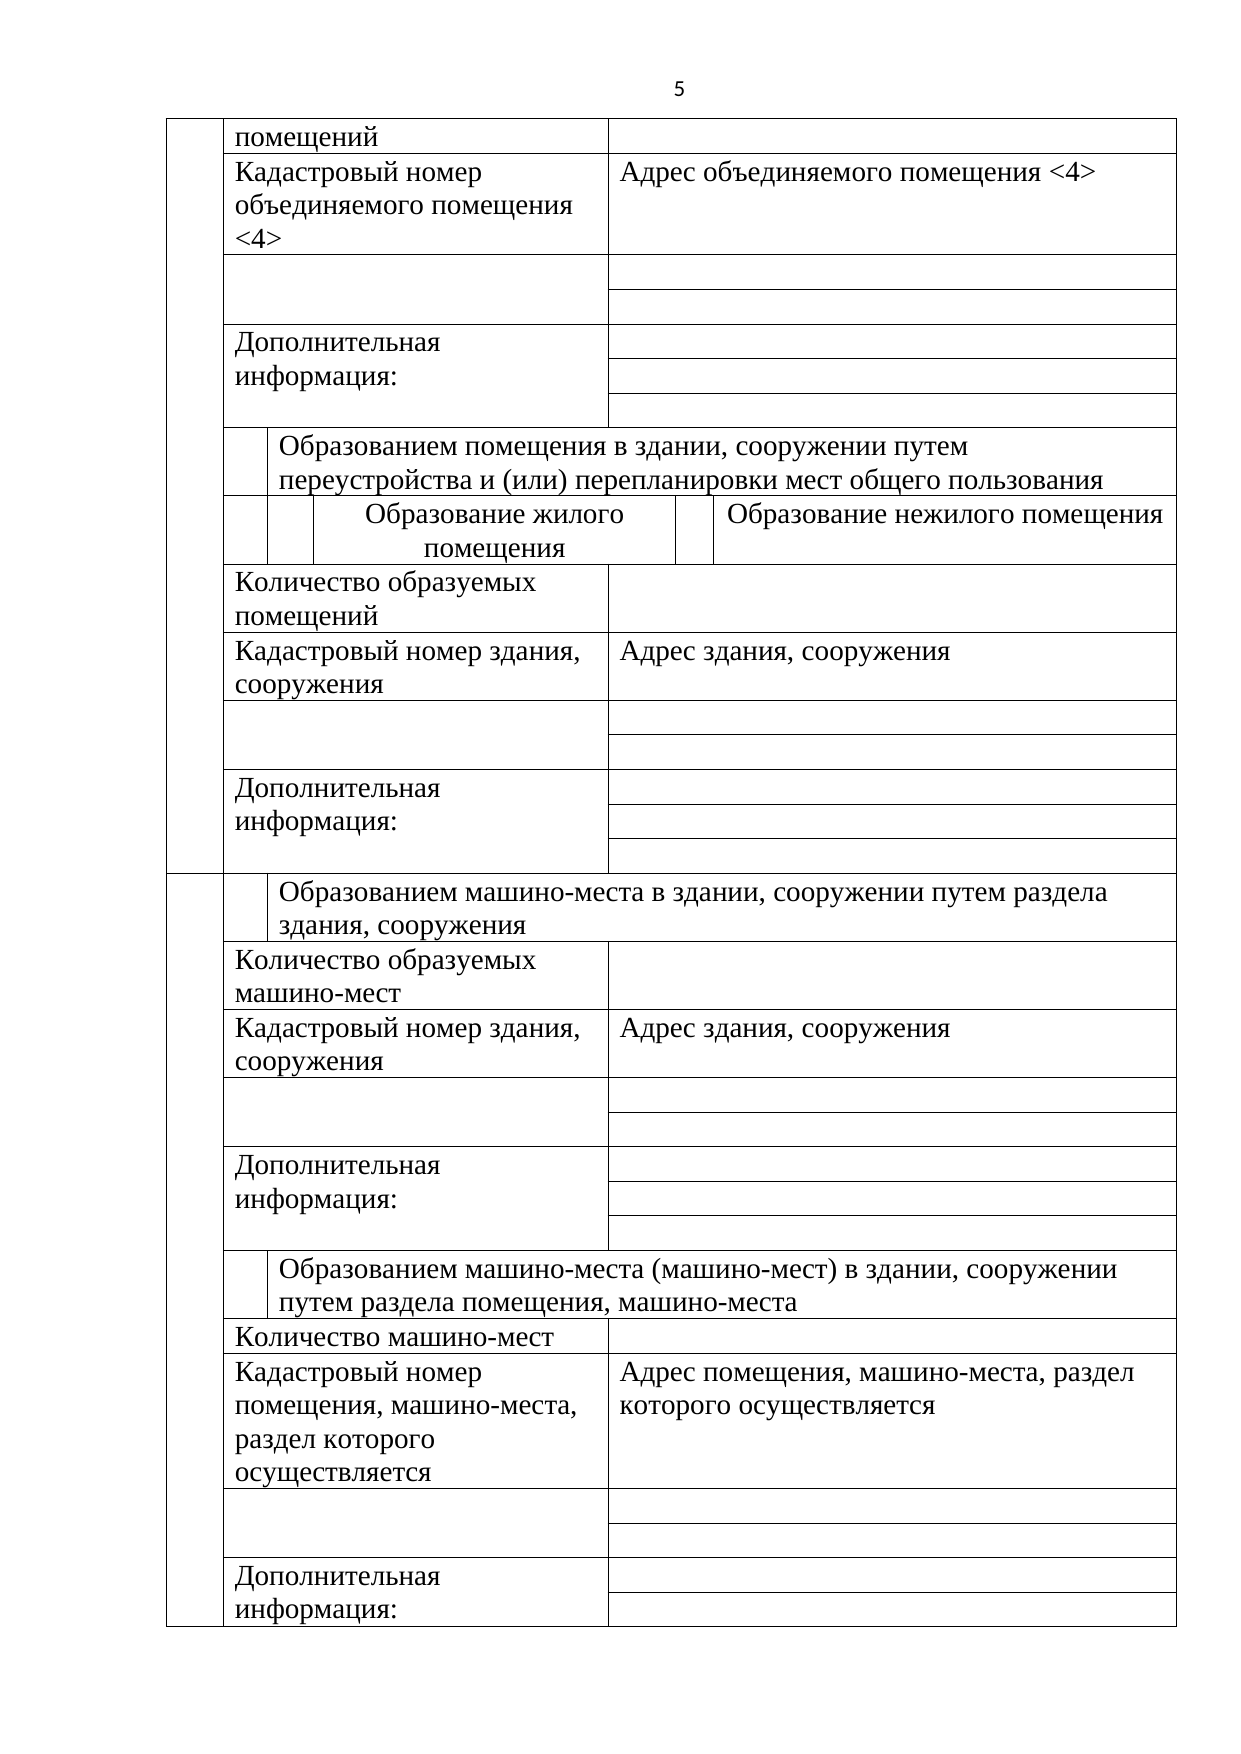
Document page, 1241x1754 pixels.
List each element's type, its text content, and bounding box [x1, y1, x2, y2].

table_cell Адрес объединяемого помещения <4> [609, 154, 1176, 254]
table_cell [609, 1489, 1176, 1522]
table_cell [609, 1147, 1176, 1181]
table_cell Дополнительная информация: [224, 770, 608, 873]
table_cell Образованием машино-места в здании, сооружении путем раздела здания, сооружения [268, 874, 1176, 941]
table_cell [609, 565, 1176, 632]
table_cell [268, 496, 313, 563]
table_cell [609, 735, 1176, 769]
table_cell [224, 874, 267, 941]
table_cell [609, 255, 1176, 289]
table_cell [609, 839, 1176, 873]
table_cell Дополнительная информация: [224, 1147, 608, 1250]
table_cell [609, 1216, 1176, 1250]
table_cell Кадастровый номер помещения, машино-места, раздел которого осуществляется [224, 1354, 608, 1488]
table_cell Образованием машино-места (машино-мест) в здании, сооружении путем раздела помещения, машино-места [268, 1251, 1176, 1318]
table_cell Дополнительная информация: [224, 325, 608, 427]
table_cell [609, 359, 1176, 393]
table_cell [224, 1078, 608, 1146]
table_cell [609, 290, 1176, 323]
table_cell Кадастровый номер объединяемого помещения <4> [224, 154, 608, 254]
table_cell [609, 1113, 1176, 1146]
table_cell [224, 428, 267, 495]
table_cell Количество образуемых помещений [224, 565, 608, 632]
table_cell [224, 1489, 608, 1557]
table_cell Адрес здания, сооружения [609, 1010, 1176, 1077]
table_cell Кадастровый номер здания, сооружения [224, 1010, 608, 1077]
table_cell [224, 701, 608, 769]
table_cell Адрес здания, сооружения [609, 633, 1176, 700]
table_cell [224, 255, 608, 323]
table_cell [609, 394, 1176, 427]
table_cell Количество образуемых машино-мест [224, 942, 608, 1009]
table_cell Образованием помещения в здании, сооружении путем переустройства и (или) перепланировки мест общего пользования [268, 428, 1176, 495]
table_cell [167, 874, 223, 1626]
table_cell [609, 1182, 1176, 1215]
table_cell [224, 119, 608, 153]
table_cell Количество машино-мест [224, 1319, 608, 1353]
table_cell Адрес помещения, машино-места, раздел которого осуществляется [609, 1354, 1176, 1488]
table_cell Образование жилого помещения [314, 496, 675, 563]
table_cell [609, 1078, 1176, 1112]
table_cell Кадастровый номер здания, сооружения [224, 633, 608, 700]
table_cell [609, 1524, 1176, 1557]
table_cell [609, 770, 1176, 803]
table_cell Дополнительная информация: [224, 1558, 608, 1626]
table_cell [224, 496, 267, 563]
table_cell [224, 1251, 267, 1318]
table_cell [676, 496, 713, 563]
table_cell [609, 701, 1176, 734]
table_cell [609, 119, 1176, 153]
table_cell [609, 1319, 1176, 1353]
table_cell [609, 942, 1176, 1009]
table_cell [609, 325, 1176, 358]
table_cell Образование нежилого помещения [714, 496, 1176, 563]
table_cell [609, 1558, 1176, 1592]
table_cell [609, 1593, 1176, 1626]
table_cell [609, 805, 1176, 838]
